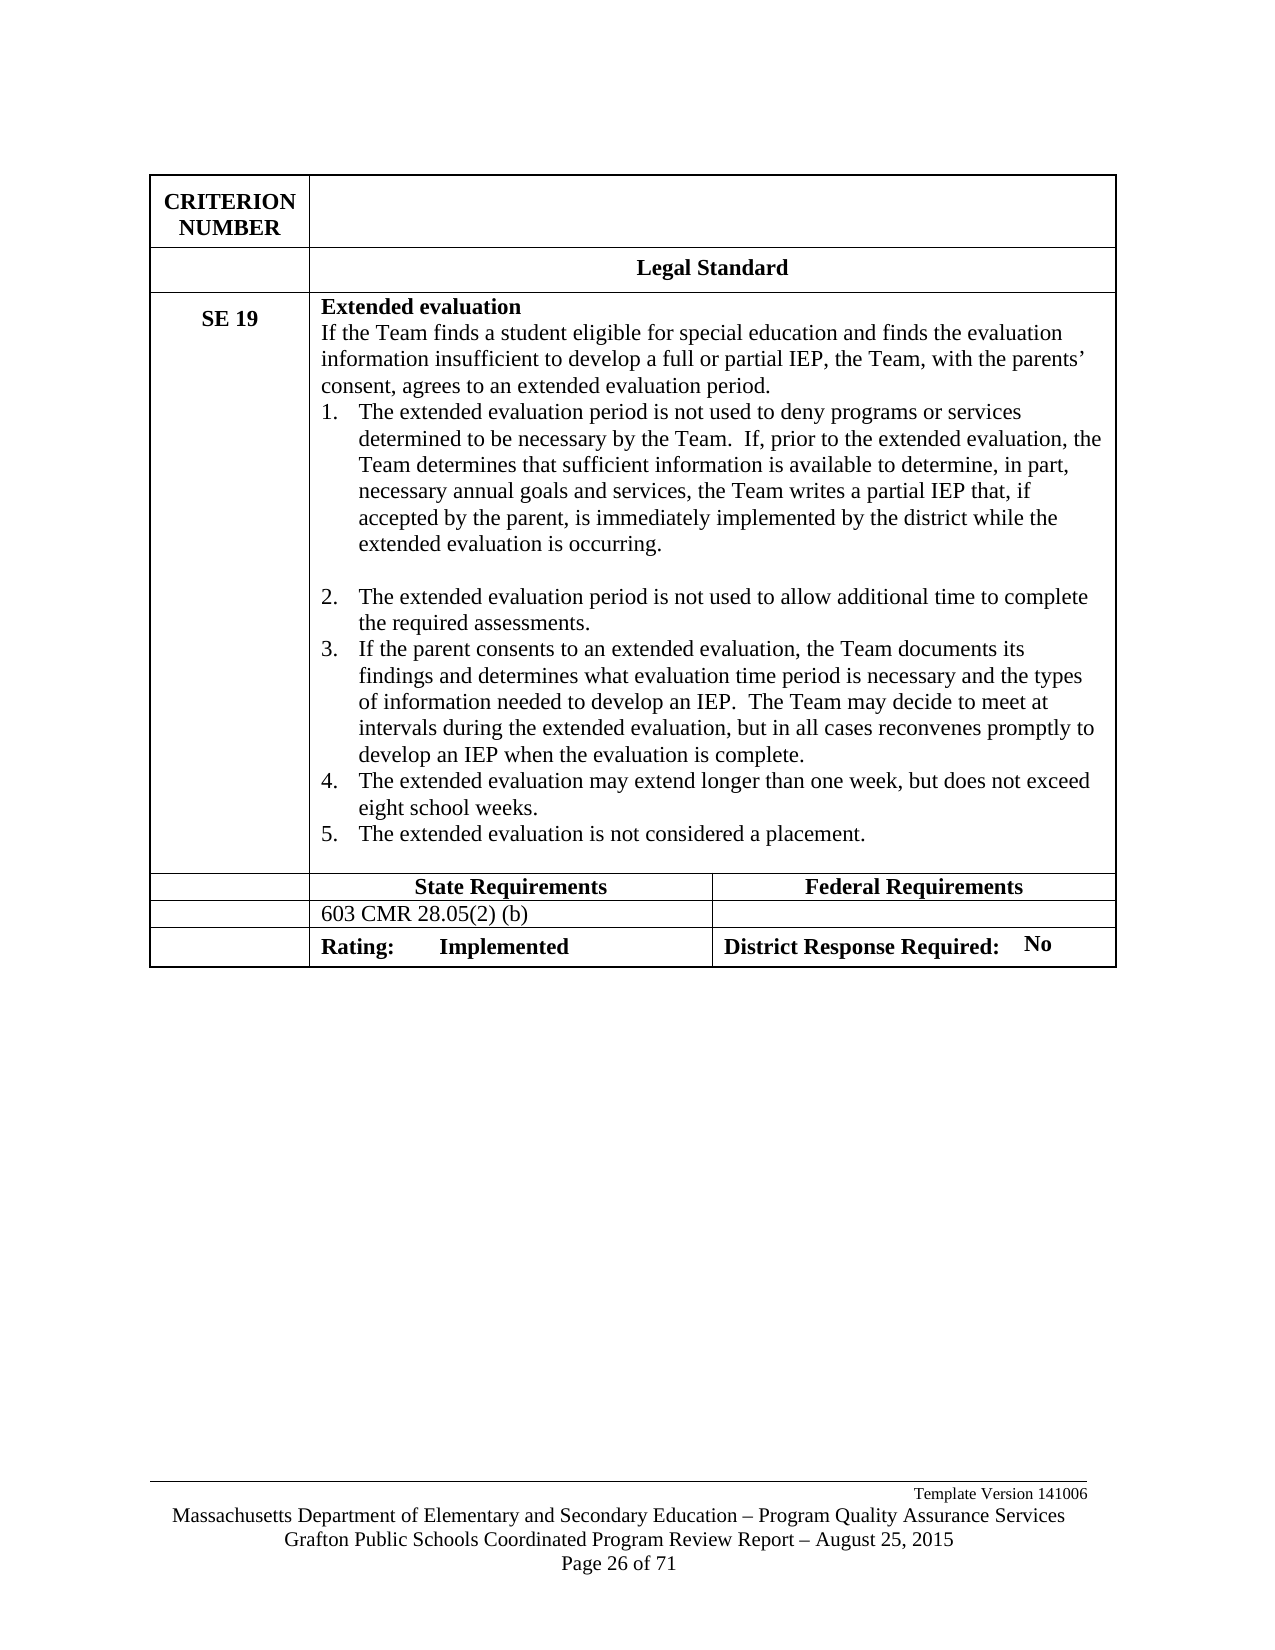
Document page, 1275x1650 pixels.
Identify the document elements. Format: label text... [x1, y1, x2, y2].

table_cell Rating: [310, 928, 422, 966]
table_cell Federal Requirements [713, 874, 1115, 899]
table_cell Extended evaluation If the Team finds a student eligible for special education and finds the evaluation information insufficient to develop a full or partial IEP, the Team, with the parents’ consent, agrees to an extended evaluation period. The extended evaluation period is not used to deny programs or services determined to be necessary by the Team. If, prior to the extended evaluation, the Team determines that sufficient information is available to determine, in part, necessary annual goals and services, the Team writes a partial IEP that, if accepted by the parent, is immediately implemented by the district while the extended evaluation is occurring. The extended evaluation period is not used to allow additional time to complete the required assessments. If the parent consents to an extended evaluation, the Team documents its findings and determines what evaluation time period is necessary and the types of information needed to develop an IEP. The Team may decide to meet at intervals during the extended evaluation, but in all cases reconvenes promptly to develop an IEP when the evaluation is complete. The extended evaluation may extend longer than one week, but does not exceed eight school weeks. The extended evaluation is not considered a placement. [310, 293, 1115, 873]
table_cell [151, 874, 309, 899]
table_cell 603 CMR 28.05(2) (b) [310, 901, 712, 926]
table_cell No [1013, 928, 1115, 966]
table_cell State Requirements [310, 874, 712, 899]
table_cell Legal Standard [310, 248, 1115, 292]
table_cell [151, 928, 309, 966]
table_cell SE 19 [151, 293, 309, 873]
table_cell [713, 901, 1115, 926]
table_cell District Response Required: [713, 928, 1012, 966]
table_cell Implemented [422, 928, 712, 966]
table_header [310, 176, 1115, 247]
table_cell [151, 248, 309, 292]
table_cell [151, 901, 309, 926]
table_header CRITERION NUMBER [151, 176, 309, 247]
